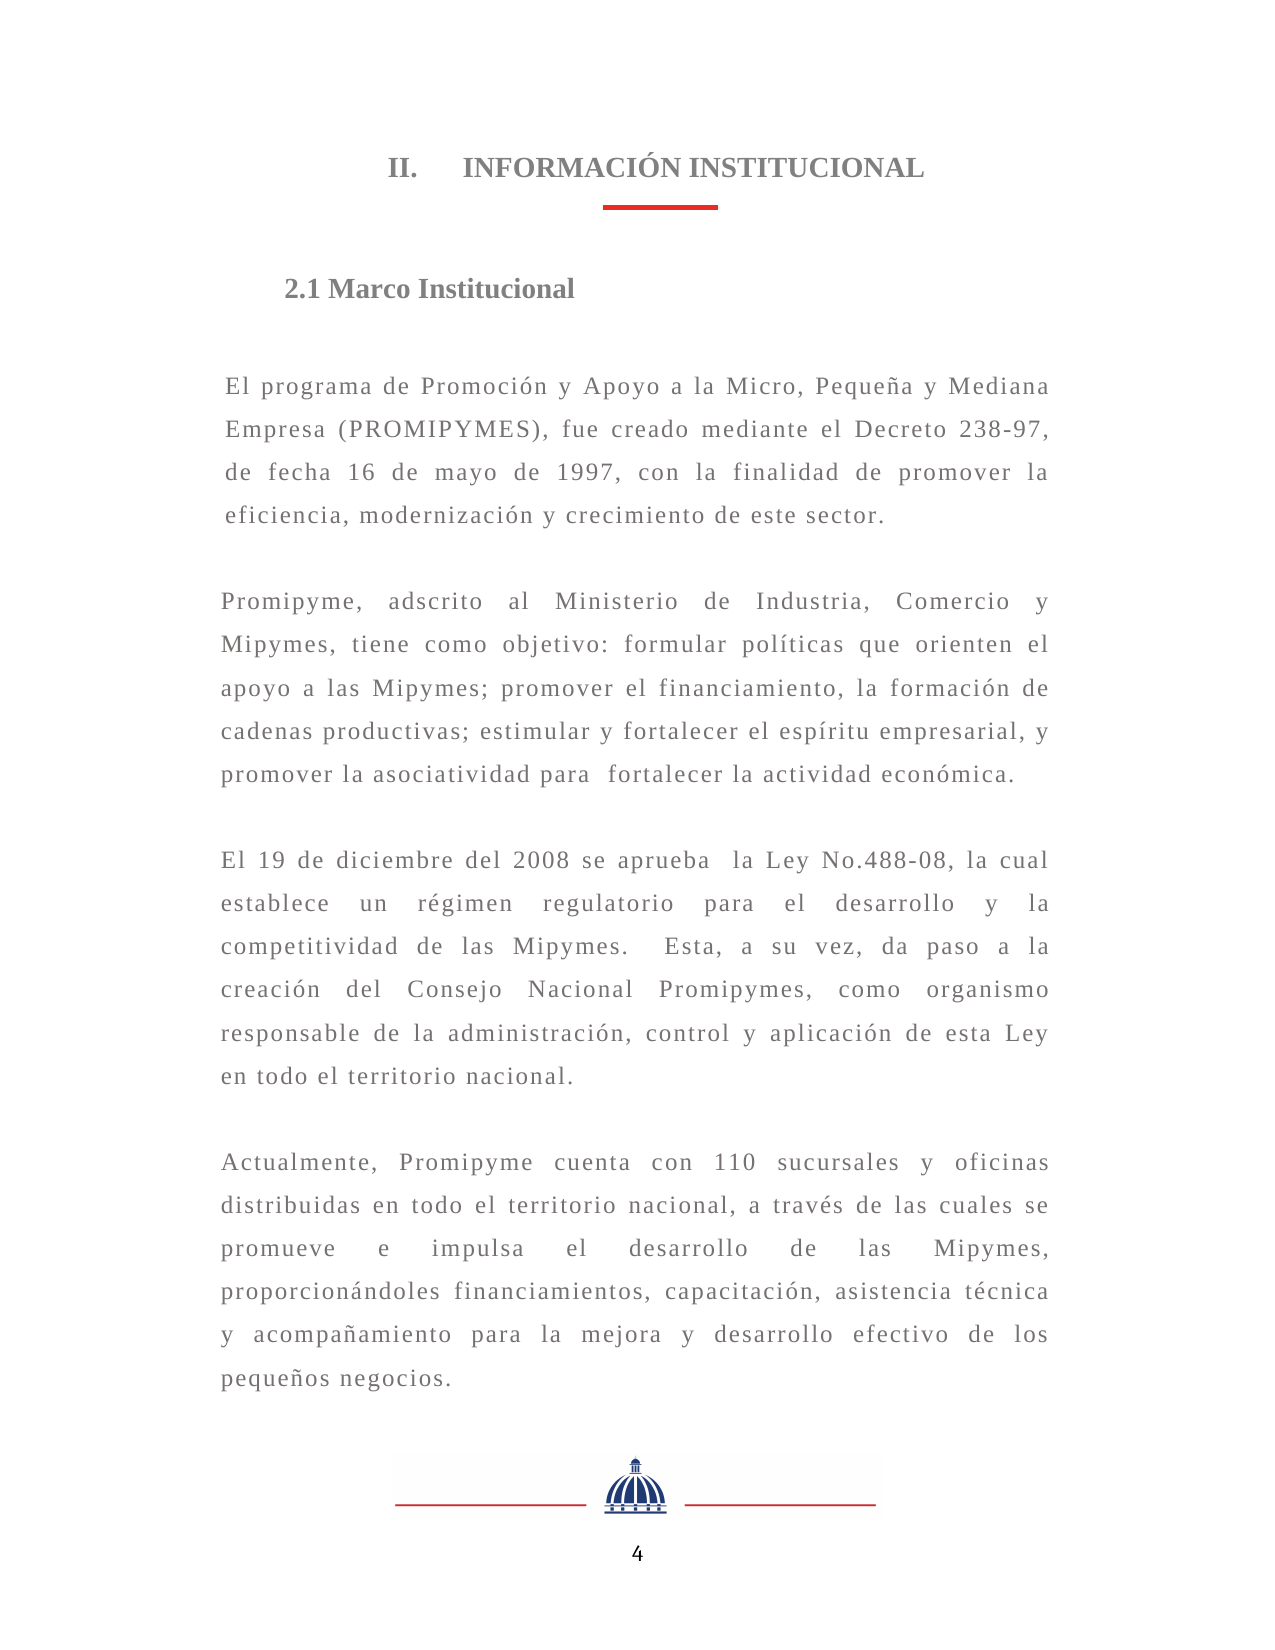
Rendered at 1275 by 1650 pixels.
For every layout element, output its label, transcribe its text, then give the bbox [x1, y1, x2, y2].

text El programa de Promoción y Apoyo a la Micro, Pequeña y Mediana Empresa (PROMIPYMES), fue creado mediante el Decreto 238-97, de fecha 16 de mayo de 1997, con la finalidad de promover la eficiencia, modernización y crecimiento de este sector. [225, 371, 1050, 529]
picture [391, 1452, 884, 1519]
list INFORMACIÓN INSTITUCIONAL [262, 150, 1050, 183]
text El 19 de diciembre del 2008 se aprueba la Ley No.488-08, la cual establece un régimen regulatorio para el desarrollo y la competitividad de las Mipymes. Esta, a su vez, da paso a la creación del Consejo Nacional Promipymes, como organismo responsable de la administración, control y aplicación de esta Ley en todo el territorio nacional. [221, 845, 1050, 1089]
text 2.1 Marco Institucional [284, 271, 1050, 304]
text Promipyme, adscrito al Ministerio de Industria, Comercio y Mipymes, tiene como objetivo: formular políticas que orienten el apoyo a las Mipymes; promover el financiamiento, la formación de cadenas productivas; estimular y fortalecer el espíritu empresarial, y promover la asociatividad para fortalecer la actividad económica. [221, 586, 1050, 788]
text Actualmente, Promipyme cuenta con 110 sucursales y oficinas distribuidas en todo el territorio nacional, a través de las cuales se promueve e impulsa el desarrollo de las Mipymes, proporcionándoles financiamientos, capacitación, asistencia técnica y acompañamiento para la mejora y desarrollo efectivo de los pequeños negocios. [221, 1147, 1050, 1391]
